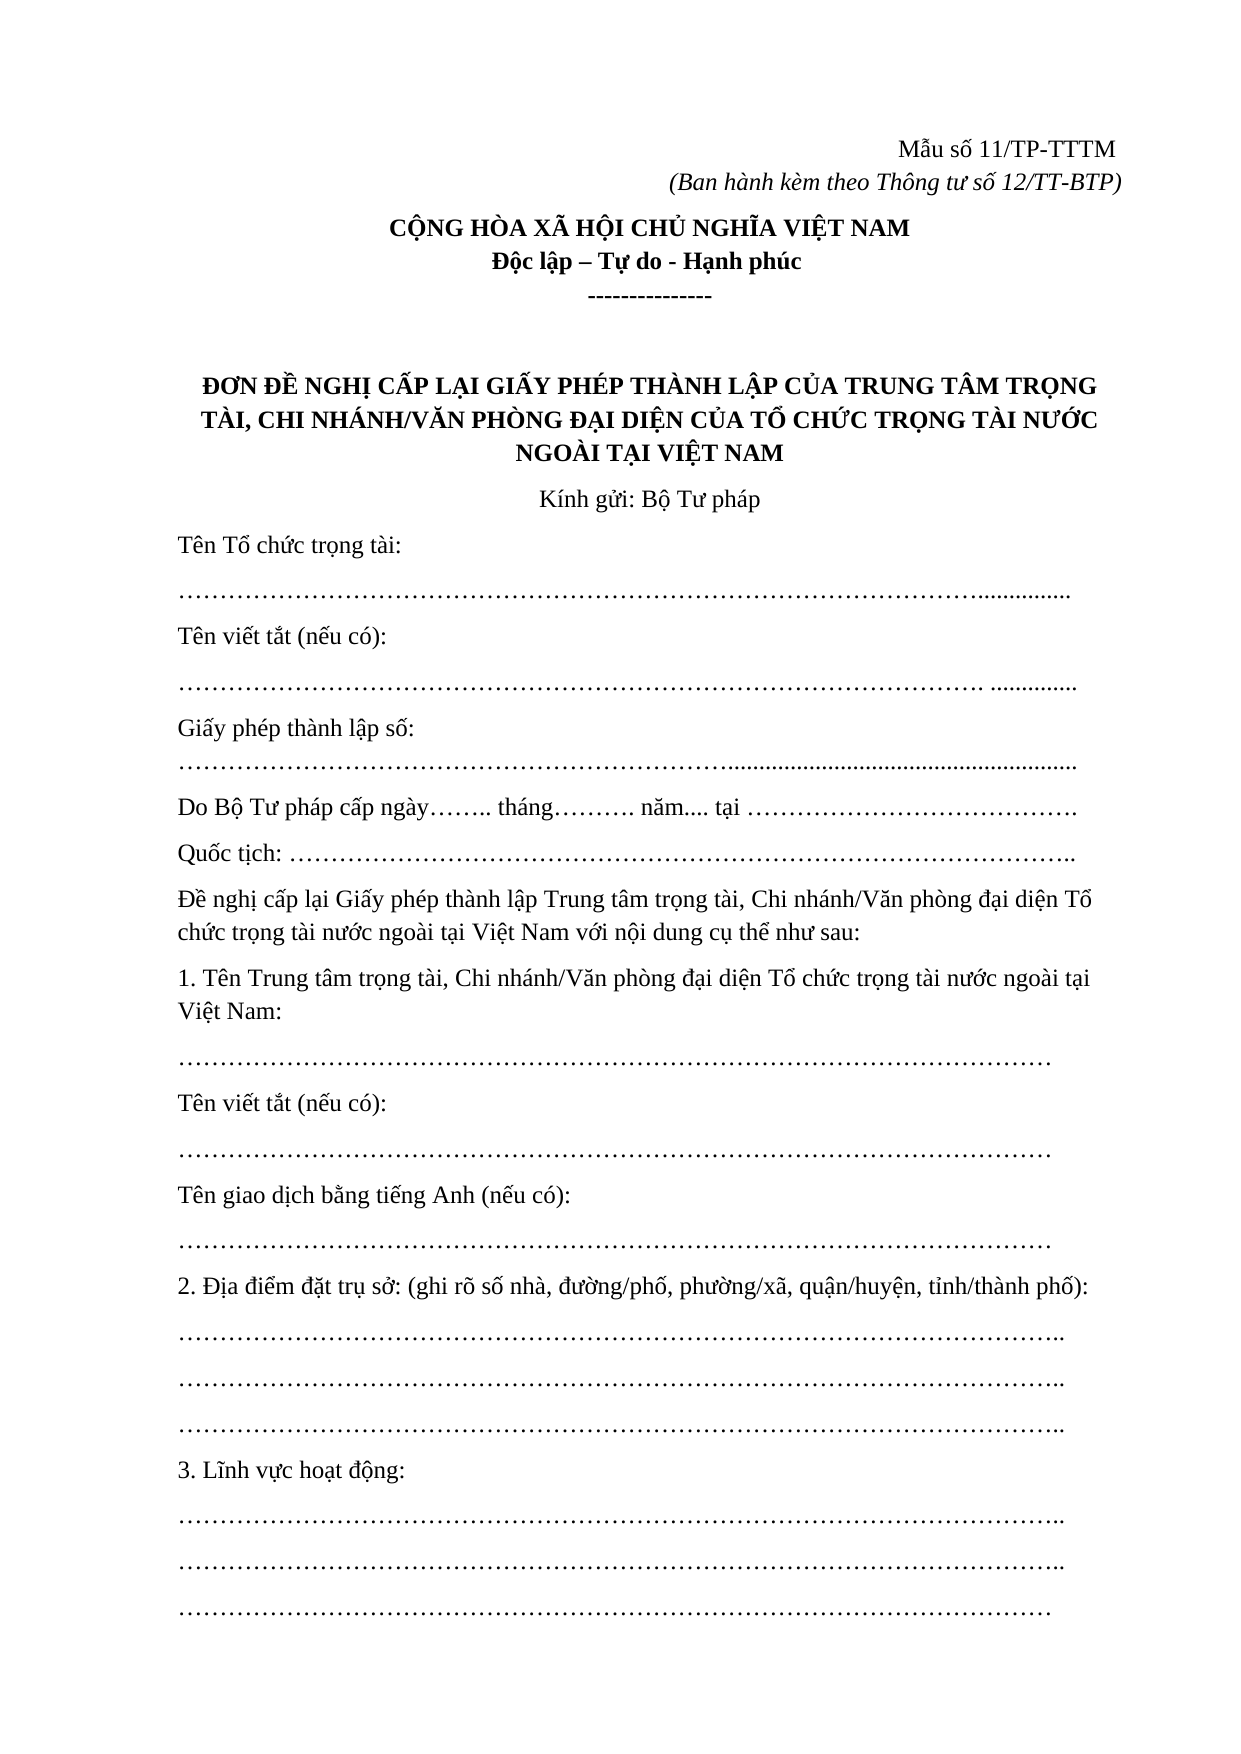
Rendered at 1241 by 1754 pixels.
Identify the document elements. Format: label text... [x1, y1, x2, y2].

text …………………………………………………………………………………………… [177, 1039, 1122, 1072]
text …………………………………………………………………………………………… [177, 1222, 1122, 1256]
text …………………………………………………………………………………………….. [177, 1360, 1122, 1393]
text Đề nghị cấp lại Giấy phép thành lập Trung tâm trọng tài, Chi nhánh/Văn phòng đại diện Tổ chức trọng tài nước ngoài tại Việt với nội dung cụ thể như sau: [177, 881, 1122, 947]
text ……………………………………………………………………………………............... [177, 572, 1122, 606]
text 1. Tên Trung tâm trọng tài, Chi nhánh/Văn phòng đại diện Tổ chức trọng tài nước ngoài tại Việt : [177, 960, 1122, 1026]
text 3. Lĩnh vực hoạt động: [177, 1451, 1122, 1485]
text Tên viết tắt (nếu có): [177, 618, 1122, 651]
text …………………………………………………………………………………………….. [177, 1314, 1122, 1347]
text …………………………………………………………………………………………… [177, 1589, 1122, 1622]
text Do Bộ Tư pháp cấp ngày…….. tháng………. năm.... tại …………………………………. [177, 789, 1122, 822]
text …………………………………………………………………………………………….. [177, 1497, 1122, 1531]
text ……………………………………………………………………………………. .............. [177, 664, 1122, 697]
text Quốc tịch: ………………………………………………………………………………….. [177, 835, 1122, 868]
text Tên giao dịch bằng tiếng Anh (nếu có): [177, 1176, 1122, 1210]
text Tên viết tắt (nếu có): [177, 1085, 1122, 1118]
text …………………………………………………………………………………………….. [177, 1543, 1122, 1576]
text …………………………………………………………………………………………… [177, 1131, 1122, 1164]
text 2. Địa điểm đặt trụ sở: (ghi rõ số nhà, đường/phố, phường/xã, quận/huyện, tỉnh/thành phố): [177, 1268, 1122, 1301]
text …………………………………………………………………………………………….. [177, 1406, 1122, 1439]
text Tên Tổ chức trọng tài: [177, 526, 1122, 560]
text Kính gửi: Bộ Tư pháp [177, 481, 1122, 514]
text Giấy phép thành lập số: …………………………………………………………........................................................ [177, 710, 1122, 776]
text CỘNG HÒA XÃ HỘI CHỦ NGHĨA VIỆT NAM Độc lập – Tự do - Hạnh phúc --------------- [177, 210, 1122, 310]
text ĐƠN ĐỀ NGHỊ CẤP LẠI GIẤY PHÉP THÀNH LẬP CỦA TRUNG TÂM TRỌNG TÀI, CHI NHÁNH/VĂN PHÒNG ĐẠI DIỆN CỦA TỔ CHỨC TRỌNG TÀI NƯỚC NGOÀI TẠI VIỆT NAM [177, 368, 1122, 468]
text Mẫu số 11/TP-TTTM (Ban hành kèm theo Thông tư số 12/TT-BTP) [177, 131, 1122, 197]
